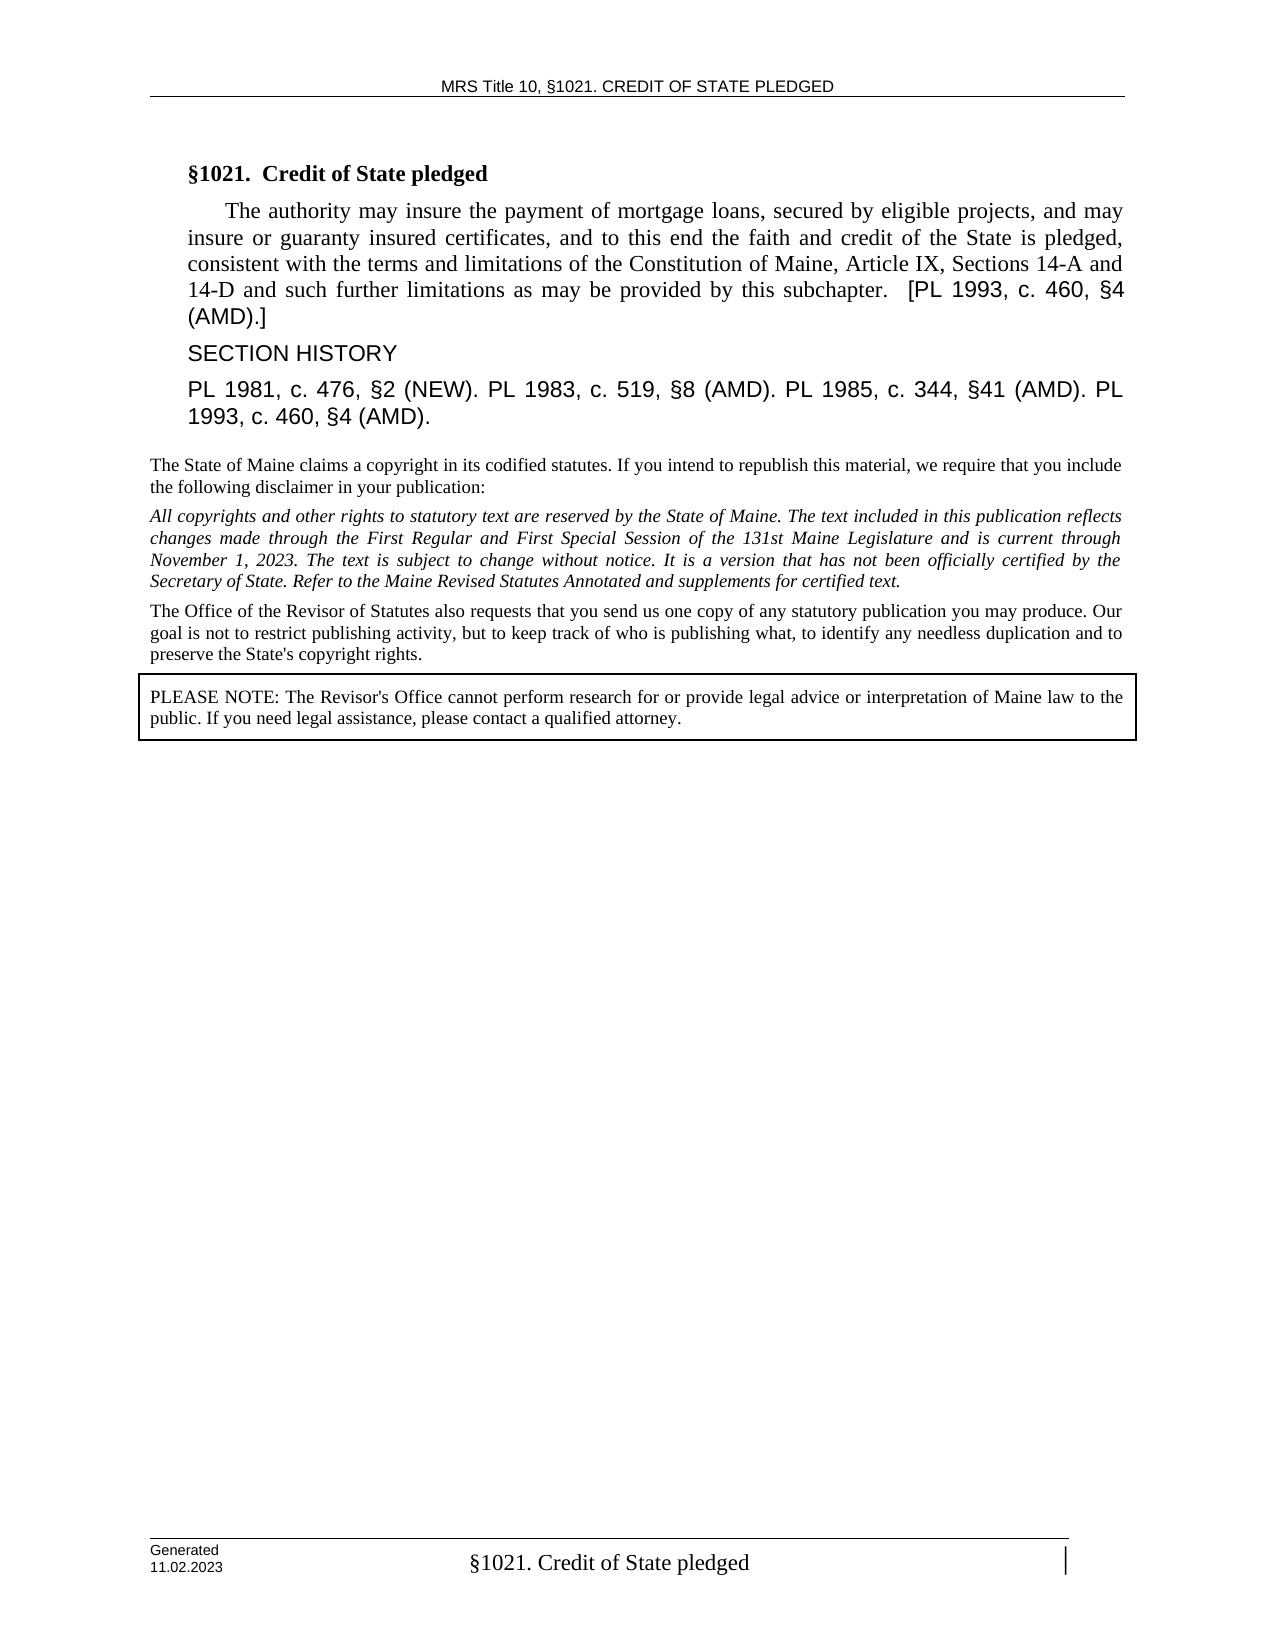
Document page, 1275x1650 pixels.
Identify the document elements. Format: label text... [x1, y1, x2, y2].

text The State of Maine claims a copyright in its codified statutes. If you intend to republish this material, we require that you include the following disclaimer in your publication: [150, 454, 1125, 497]
text All copyrights and other rights to statutory text are reserved by the State of Maine. The text included in this publication reflects changes made through the First Regular and First Special Session of the 131st Maine Legislature and is current through November 1, 2023 . The text is subject to change without notice. It is a version that has not been officially certified by the Secretary of State. Refer to the Maine Revised Statutes Annotated and supplements for certified text. [150, 505, 1125, 592]
text SECTION HISTORY [187, 339, 1125, 366]
text §1021. Credit of State pledged [187, 160, 1125, 187]
text The Office of the Revisor of Statutes also requests that you send us one copy of any statutory publication you may produce. Our goal is not to restrict publishing activity, but to keep track of who is publishing what, to identify any needless duplication and to preserve the State's copyright rights. [150, 600, 1125, 665]
text PL 1981, c. 476, §2 (NEW). PL 1983, c. 519, §8 (AMD). PL 1985, c. 344, §41 (AMD). PL 1993, c. 460, §4 (AMD). [187, 376, 1125, 429]
text The authority may insure the payment of mortgage loans, secured by eligible projects, and may insure or guaranty insured certificates, and to this end the faith and credit of the State is pledged, consistent with the terms and limitations of the Constitution of Maine, Article IX, Sections 14-A and 14-D and such further limitations as may be provided by this subchapter. [PL 1993, c. 460, §4 (AMD).] [187, 197, 1125, 329]
text PLEASE NOTE: The Revisor's Office cannot perform research for or provide legal advice or interpretation of Maine law to the public. If you need legal assistance, please contact a qualified attorney. [140, 675, 1135, 739]
